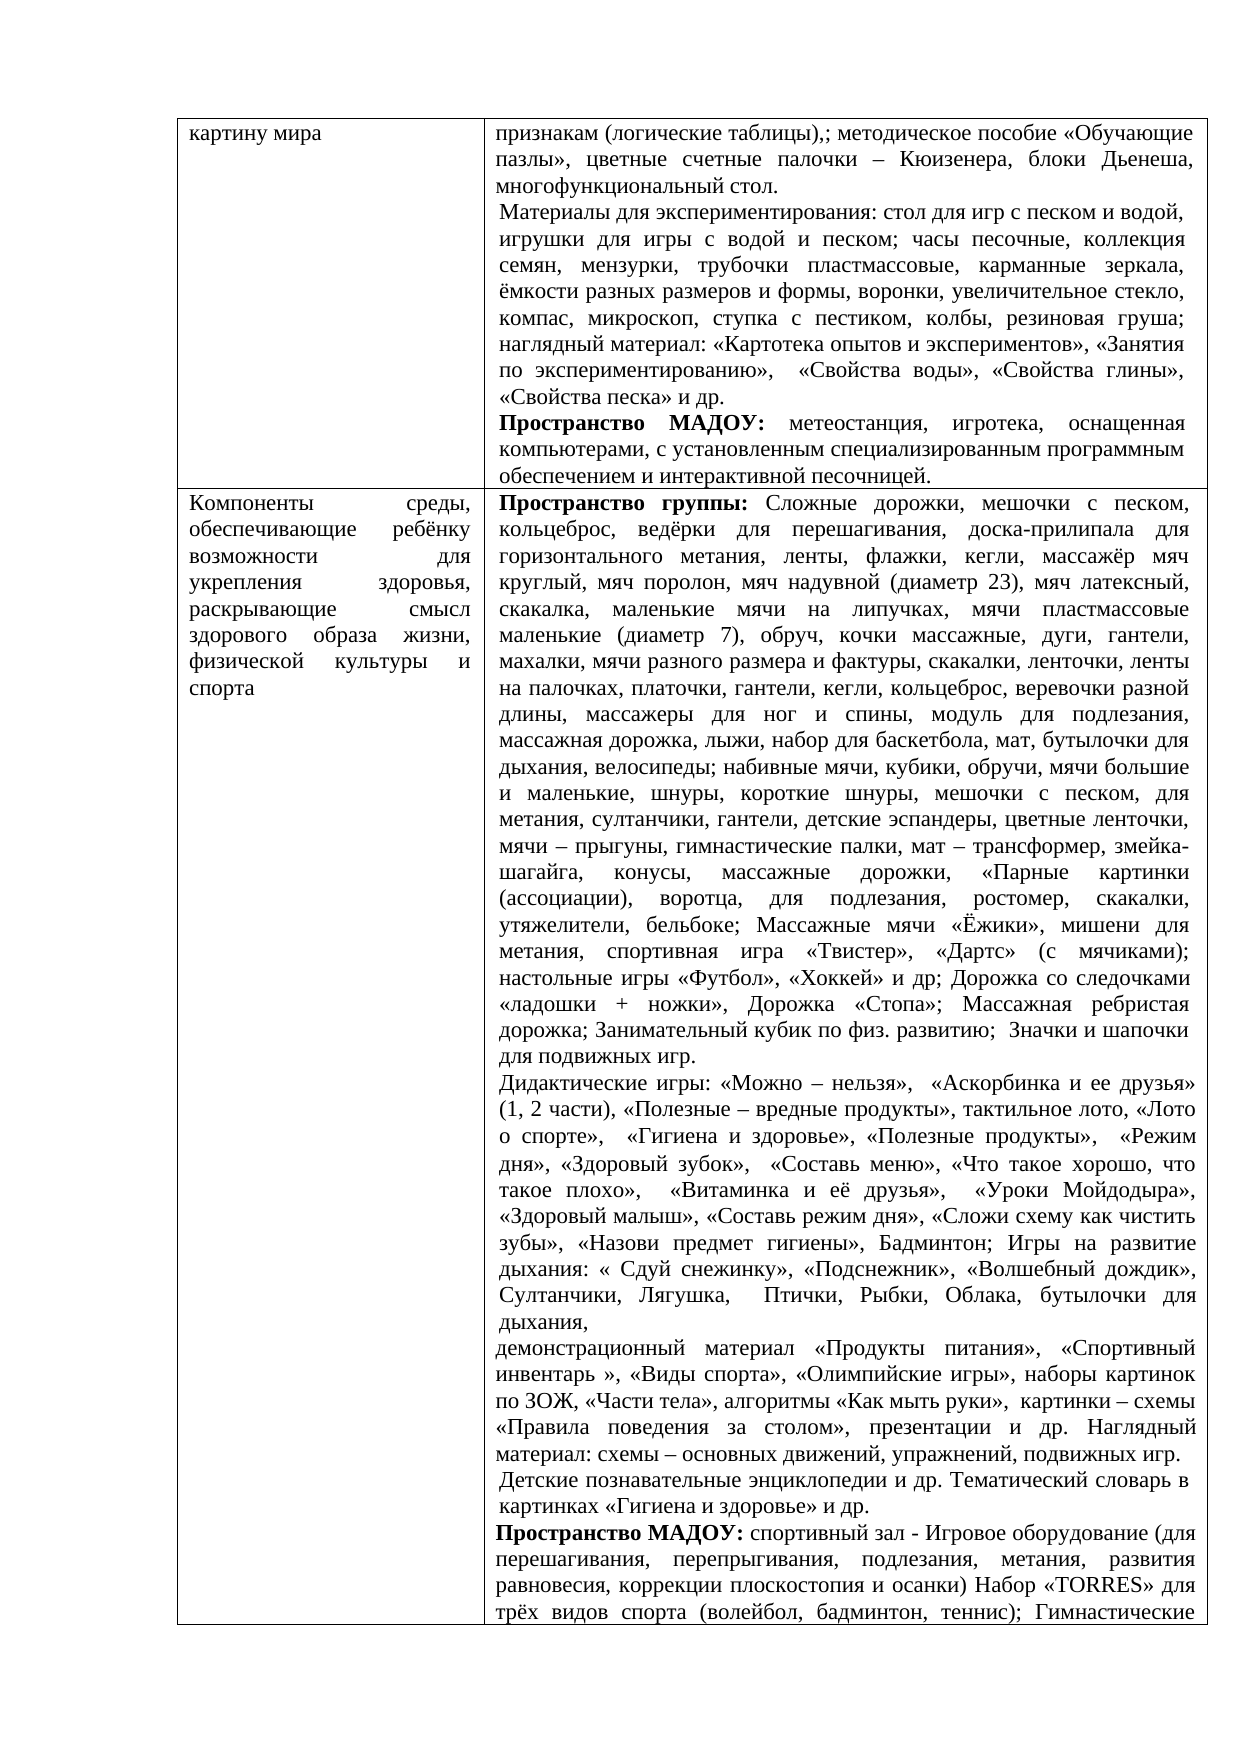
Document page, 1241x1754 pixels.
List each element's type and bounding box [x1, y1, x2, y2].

table_cell [178, 489, 484, 1624]
table_cell [485, 489, 1207, 1624]
table_cell [178, 119, 484, 488]
table_cell [485, 119, 1207, 488]
